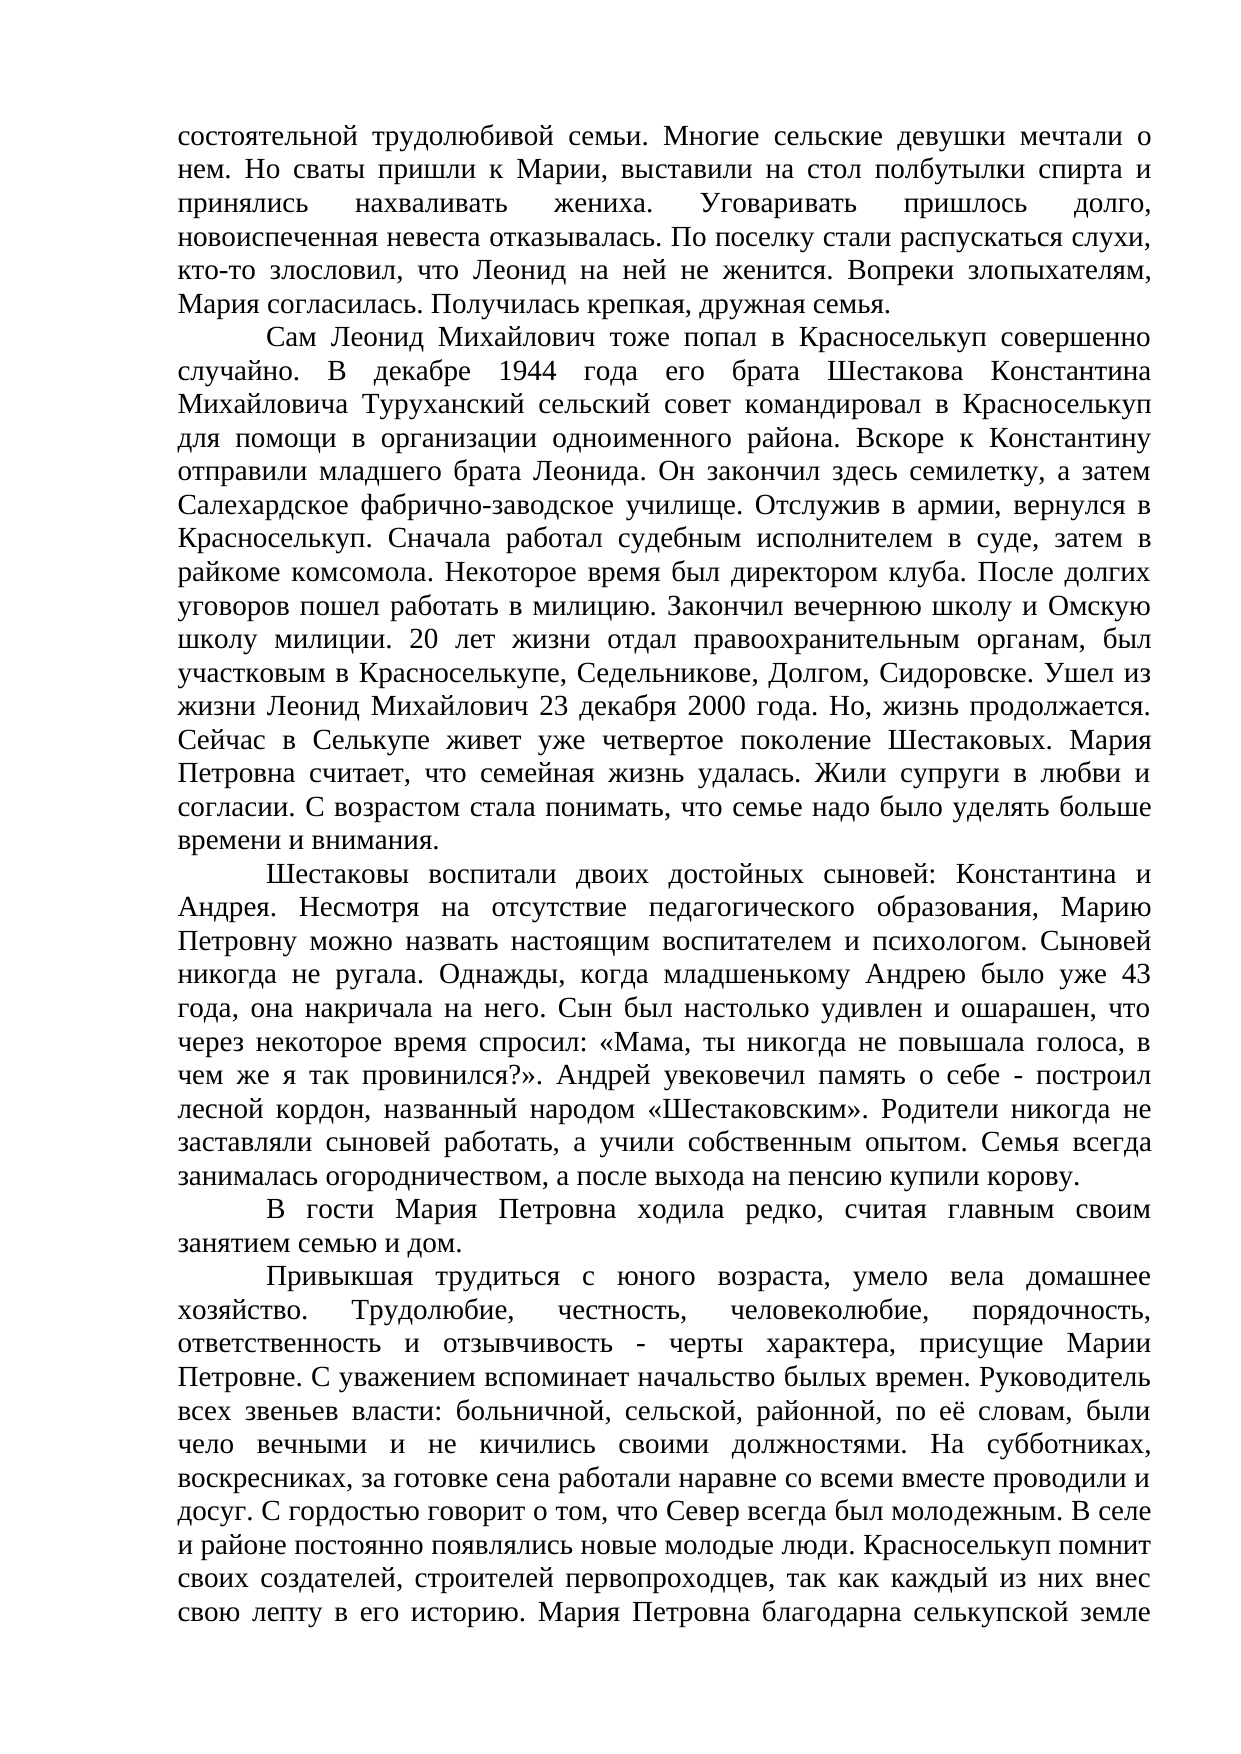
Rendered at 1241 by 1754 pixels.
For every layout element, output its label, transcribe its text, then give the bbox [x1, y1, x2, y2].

text Шестаковы воспитали двоих достойных сыновей: Константина и Андрея. Несмотря на отсутствие педагогического образования, Марию Петровну можно назвать настоящим воспитателем и психологом. Сыновей никогда не ругала. Однажды, когда младшенькому Андрею было уже 43 года, она накричала на него. Сын был настолько удивлен и ошарашен, что через некоторое время спросил: «Мама, ты никогда не повышала голоса, в чем же я так провинился?». Андрей увековечил память о себе - построил лесной кордон, названный народом «Шестаковским». Родители никогда не заставляли сыновей работать, а учили собственным опытом. Семья всегда занималась огородничеством, а после выхода на пенсию купили корову. [177, 856, 1152, 1191]
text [177, 118, 1152, 319]
text Сам Леонид Михайлович тоже попал в Красноселькуп совершенно случайно. В декабре 1944 года его брата Шестакова Константина Михайловича Туруханский сельский совет командировал в Красноселькуп для помощи в организации одноименного района. Вскоре к Константину отправили младшего брата Леонида. Он закончил здесь семилетку, а затем Салехардское фабрично-заводское училище. Отслужив в армии, вернулся в Красноселькуп. Сначала работал судебным исполнителем в суде, затем в райкоме комсомола. Некоторое время был директором клуба. После долгих уговоров пошел работать в милицию. Закончил вечернюю школу и Омскую школу милиции. 20 лет жизни отдал правоохранительным органам, был участковым в Красноселькупе, Седельникове, Долгом, Сидоровске. Ушел из жизни Леонид Михайлович 23 декабря 2000 года. Но, жизнь продолжается. Сейчас в Селькупе живет уже четвертое поколение Шестаковых. Мария Петровна считает, что семейная жизнь удалась. Жили супруги в любви и согласии. С возрастом стала понимать, что семье надо было уделять больше времени и внимания. [177, 319, 1152, 856]
text В гости Мария Петровна ходила редко, считая главным своим занятием семью и дом. [177, 1191, 1152, 1258]
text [177, 1258, 1152, 1627]
